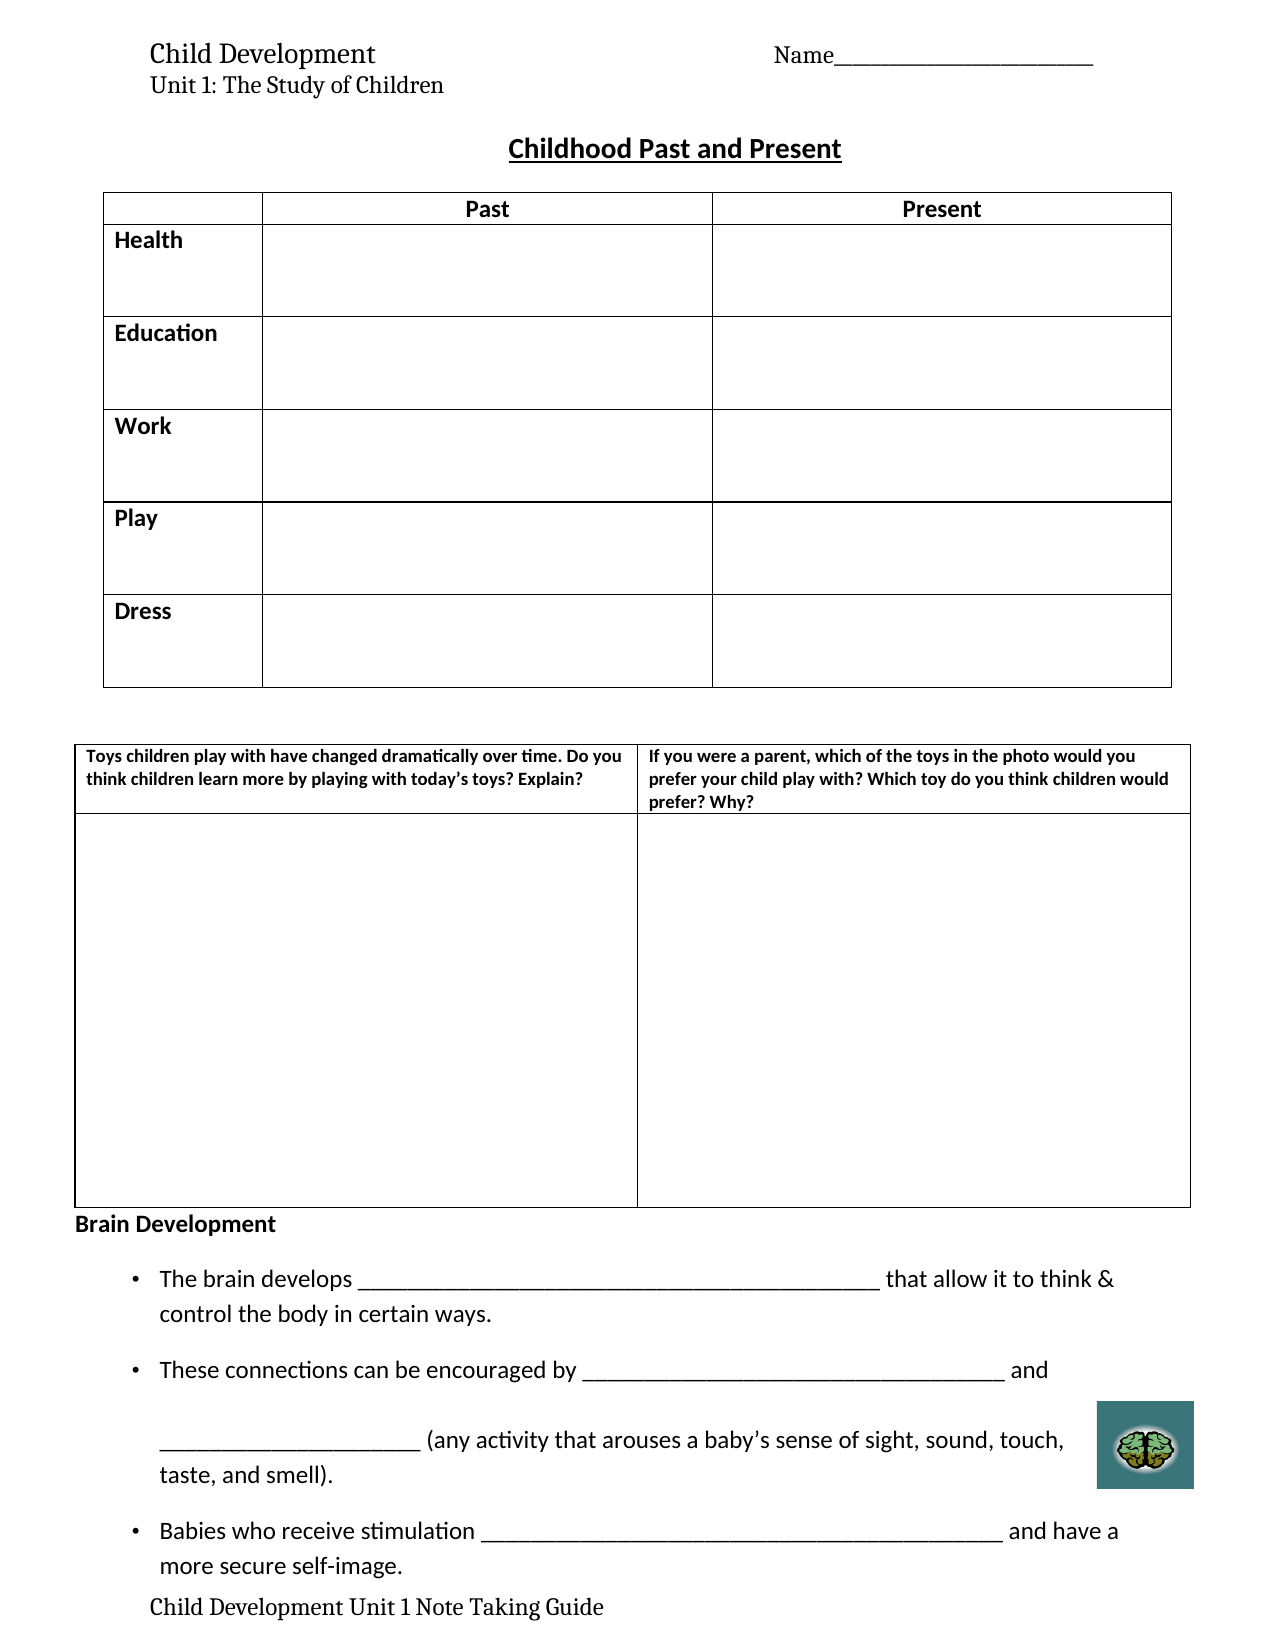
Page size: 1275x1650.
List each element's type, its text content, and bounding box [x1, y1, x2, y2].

table_cell [713, 410, 1171, 501]
table_cell [713, 595, 1171, 687]
text Childhood Past and Present [225, 130, 1125, 166]
table_cell Play [104, 503, 262, 594]
table_header Present [713, 193, 1171, 224]
table_cell [263, 410, 712, 501]
table_cell [263, 503, 712, 594]
table_header [104, 193, 262, 224]
table_cell Work [104, 410, 262, 501]
table_cell Health [104, 225, 262, 316]
list These connections can be encouraged by __________________________________ and _____________________ (any activity that arouses a baby’s sense of sight, sound, touch, taste, and smell). [131, 1354, 1125, 1490]
table_cell [263, 225, 712, 316]
list Babies who receive stimulation __________________________________________ and have a more secure self-image. [131, 1515, 1125, 1581]
table_cell [76, 814, 637, 1207]
table_header Toys children play with have changed dramatically over time. Do you think children learn more by playing with today’s toys? Explain? [76, 745, 637, 813]
table_cell [638, 814, 1190, 1207]
table_cell [263, 595, 712, 687]
list The brain develops __________________________________________ that allow it to think & control the body in certain ways. [131, 1263, 1125, 1329]
table_cell [263, 317, 712, 409]
table_cell [713, 503, 1171, 594]
table_header Past [263, 193, 712, 224]
text Brain Development [19, 1208, 1125, 1238]
table_cell [713, 317, 1171, 409]
table_cell [713, 225, 1171, 316]
picture [1096, 1401, 1194, 1489]
table_cell Dress [104, 595, 262, 687]
table_header If you were a parent, which of the toys in the photo would you prefer your child play with? Which toy do you think children would prefer? Why? [638, 745, 1190, 813]
table_cell Education [104, 317, 262, 409]
